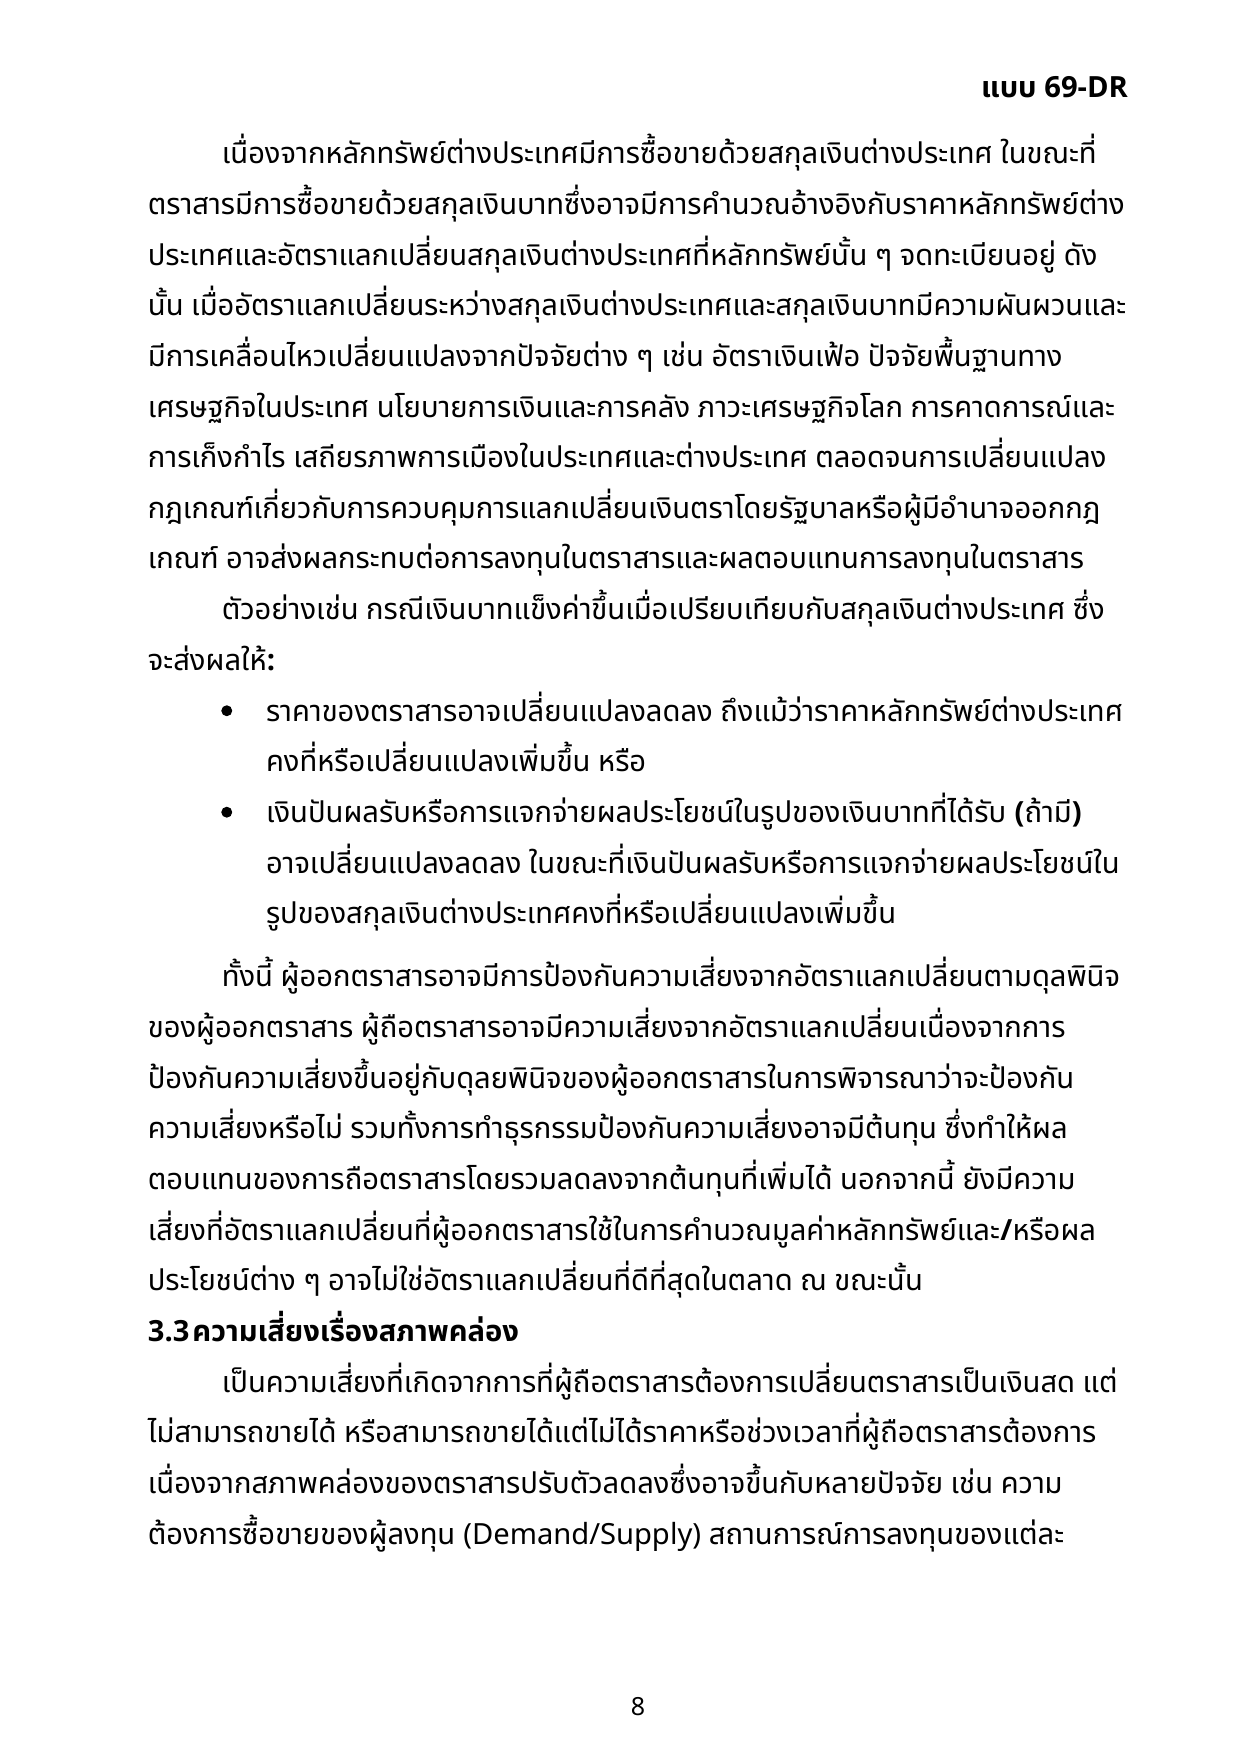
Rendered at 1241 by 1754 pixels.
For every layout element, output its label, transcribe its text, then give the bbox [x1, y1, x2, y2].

list ความเสี่ยงเรื่องสภาพคล่อง [148, 1310, 1128, 1355]
text ทั้งนี้ ผู้ออกตราสารอาจมีการป้องกันความเสี่ยงจากอัตราแลกเปลี่ยนตามดุลพินิจของผู้ออกตราสาร ผู้ถือตราสารอาจมีความเสี่ยงจากอัตราแลกเปลี่ยนเนื่องจากการป้องกันความเสี่ยงขึ้นอยู่กับดุลยพินิจของผู้ออกตราสารในการพิจารณาว่าจะป้องกันความเสี่ยงหรือไม่ รวมทั้งการทำธุรกรรมป้องกันความเสี่ยงอาจมีต้นทุน ซึ่งทำให้ผลตอบแทนของการถือตราสารโดยรวมลดลงจากต้นทุนที่เพิ่มได้ นอกจากนี้ ยังมีความเสี่ยงที่อัตราแลกเปลี่ยนที่ผู้ออกตราสารใช้ในการคำนวณมูลค่าหลักทรัพย์และ/หรือผลประโยชน์ต่าง ๆ อาจไม่ใช่อัตราแลกเปลี่ยนที่ดีที่สุดในตลาด ณ ขณะนั้น [148, 956, 1128, 1304]
list เงินปันผลรับหรือการแจกจ่ายผลประโยชน์ในรูปของเงินบาทที่ได้รับ (ถ้ามี) อาจเปลี่ยนแปลงลดลง ในขณะที่เงินปันผลรับหรือการแจกจ่ายผลประโยชน์ในรูปของสกุลเงินต่างประเทศคงที่หรือเปลี่ยนแปลงเพิ่มขึ้น [222, 791, 1128, 937]
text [148, 1361, 1128, 1557]
text ตัวอย่างเช่น กรณีเงินบาทแข็งค่าขึ้นเมื่อเปรียบเทียบกับสกุลเงินต่างประเทศ ซึ่งจะส่งผลให้: [148, 588, 1128, 683]
list ราคาของตราสารอาจเปลี่ยนแปลงลดลง ถึงแม้ว่าราคาหลักทรัพย์ต่างประเทศคงที่หรือเปลี่ยนแปลงเพิ่มขึ้น หรือ [222, 690, 1128, 785]
text เนื่องจากหลักทรัพย์ต่างประเทศมีการซื้อขายด้วยสกุลเงินต่างประเทศ ในขณะที่ตราสารมีการซื้อขายด้วยสกุลเงินบาทซึ่งอาจมีการคำนวณอ้างอิงกับราคาหลักทรัพย์ต่างประเทศและอัตราแลกเปลี่ยนสกุลเงินต่างประเทศที่หลักทรัพย์นั้น ๆ จดทะเบียนอยู่ ดังนั้น เมื่ออัตราแลกเปลี่ยนระหว่างสกุลเงินต่างประเทศและสกุลเงินบาทมีความผันผวนและมีการเคลื่อนไหวเปลี่ยนแปลงจากปัจจัยต่าง ๆ เช่น อัตราเงินเฟ้อ ปัจจัยพื้นฐานทางเศรษฐกิจในประเทศ นโยบายการเงินและการคลัง ภาวะเศรษฐกิจโลก การคาดการณ์และการเก็งกำไร เสถียรภาพการเมืองในประเทศและต่างประเทศ ตลอดจนการเปลี่ยนแปลงกฎเกณฑ์เกี่ยวกับการควบคุมการแลกเปลี่ยนเงินตราโดยรัฐบาลหรือผู้มีอำนาจออกกฎเกณฑ์ อาจส่งผลกระทบต่อการลงทุนในตราสารและผลตอบแทนการลงทุนในตราสาร [148, 133, 1128, 582]
